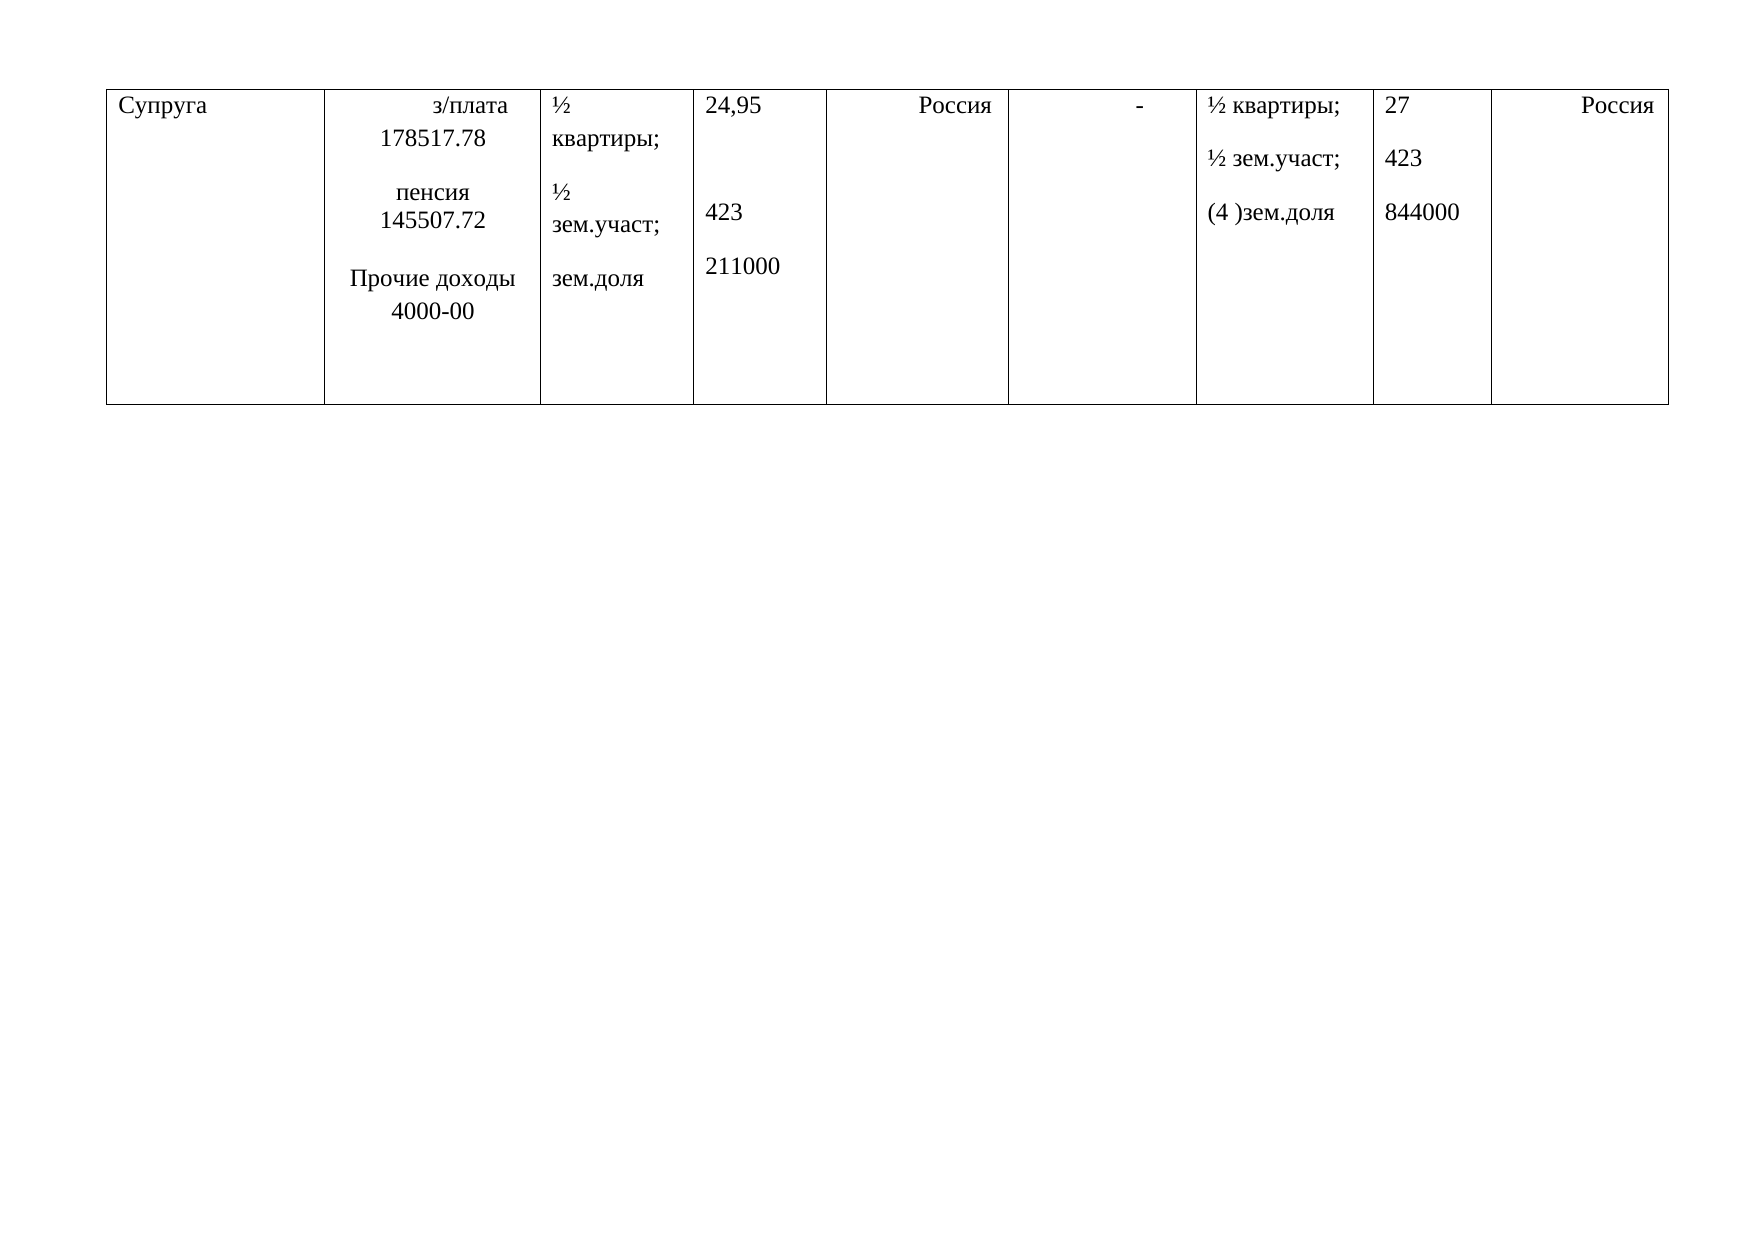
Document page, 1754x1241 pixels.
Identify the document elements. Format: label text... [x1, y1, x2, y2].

table_cell з/плата 178517.78 пенсия 145507.72 Прочие доходы 4000-00 [325, 90, 540, 403]
table_cell 24,95 423 211000 [694, 90, 826, 403]
table_cell ½ квартиры; ½ зем.участ; зем.доля [541, 90, 693, 403]
table_cell - [1009, 90, 1196, 403]
table_cell Супруга [107, 90, 324, 403]
table_cell Россия [1492, 90, 1668, 403]
table_cell ½ квартиры; ½ зем.участ; (4 )зем.доля [1197, 90, 1373, 403]
table_cell Россия [827, 90, 1008, 403]
table_cell 27 423 844000 [1374, 90, 1491, 403]
